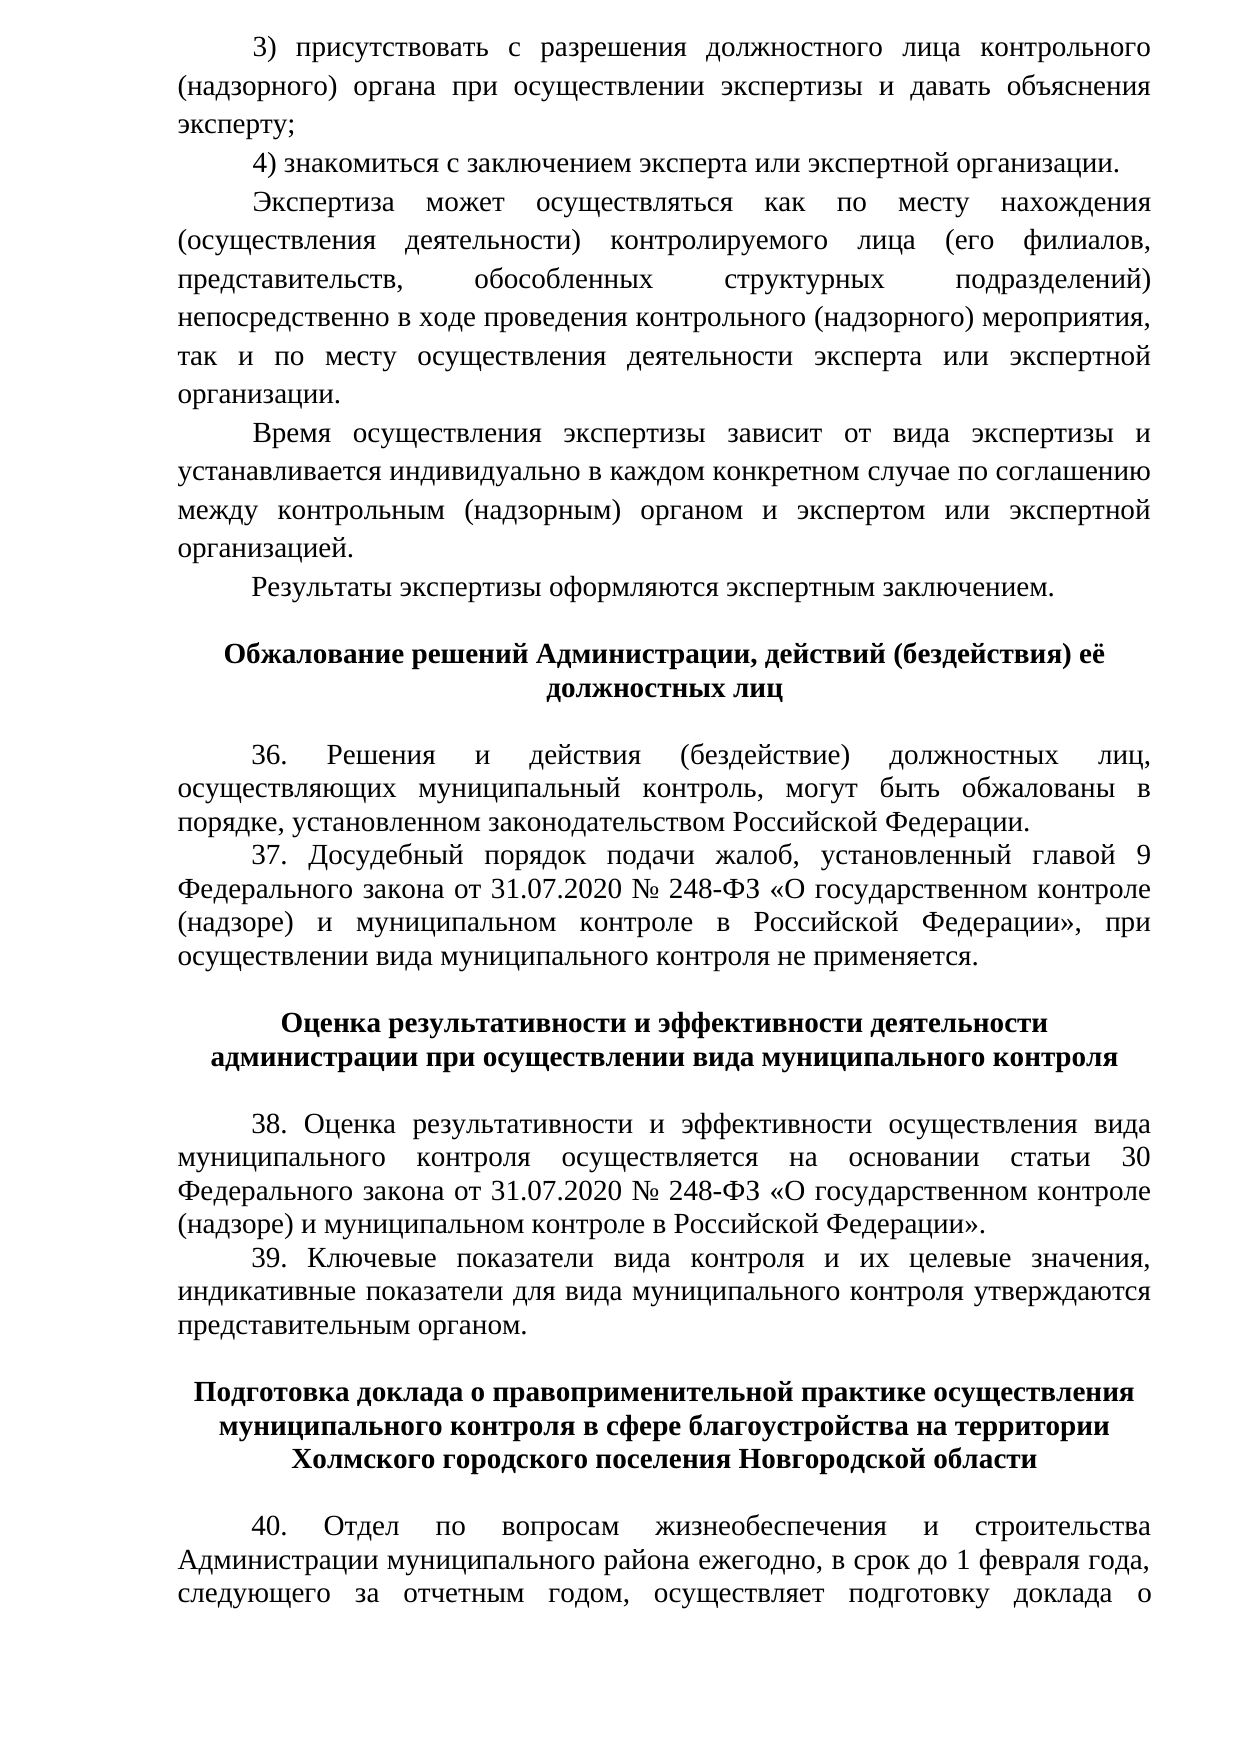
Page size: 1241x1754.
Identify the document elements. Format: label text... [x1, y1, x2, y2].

text Обжалование решений Администрации, действий (бездействия) её должностных лиц [177, 636, 1152, 703]
text Время осуществления экспертизы зависит от вида экспертизы и устанавливается индивидуально в каждом конкретном случае по соглашению между контрольным (надзорным) органом и экспертом или экспертной организацией. [177, 415, 1152, 564]
text 4) знакомиться с заключением эксперта или экспертной организации. [177, 145, 1152, 179]
text 3) присутствовать с разрешения должностного лица контрольного (надзорного) органа при осуществлении экспертизы и давать объяснения эксперту; [177, 29, 1152, 140]
text 39. Ключевые показатели вида контроля и их целевые значения, индикативные показатели для вида муниципального контроля утверждаются представительным органом. [177, 1240, 1152, 1341]
text Экспертиза может осуществляться как по месту нахождения (осуществления деятельности) контролируемого лица (его филиалов, представительств, обособленных структурных подразделений) непосредственно в ходе проведения контрольного (надзорного) мероприятия, так и по месту осуществления деятельности эксперта или экспертной организации. [177, 184, 1152, 410]
text Оценка результативности и эффективности деятельности администрации при осуществлении вида муниципального контроля [177, 1005, 1152, 1072]
text 37. Досудебный порядок подачи жалоб, установленный главой 9 Федерального закона от 31.07.2020 № 248-ФЗ «О государственном контроле (надзоре) и муниципальном контроле в Российской Федерации», при осуществлении вида муниципального контроля не применяется. [177, 837, 1152, 972]
text Подготовка доклада о правоприменительной практике осуществления муниципального контроля в сфере благоустройства на территории Холмского городского поселения Новгородской области [177, 1374, 1152, 1475]
text 38. Оценка результативности и эффективности осуществления вида муниципального контроля осуществляется на основании статьи 30 Федерального закона от 31.07.2020 № 248-ФЗ «О государственном контроле (надзоре) и муниципальном контроле в Российской Федерации». [177, 1106, 1152, 1240]
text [177, 1508, 1152, 1609]
text 36. Решения и действия (бездействие) должностных лиц, осуществляющих муниципальный контроль, могут быть обжалованы в порядке, установленном законодательством Российской Федерации. [177, 737, 1152, 837]
text Результаты экспертизы оформляются экспертным заключением. [177, 569, 1152, 603]
